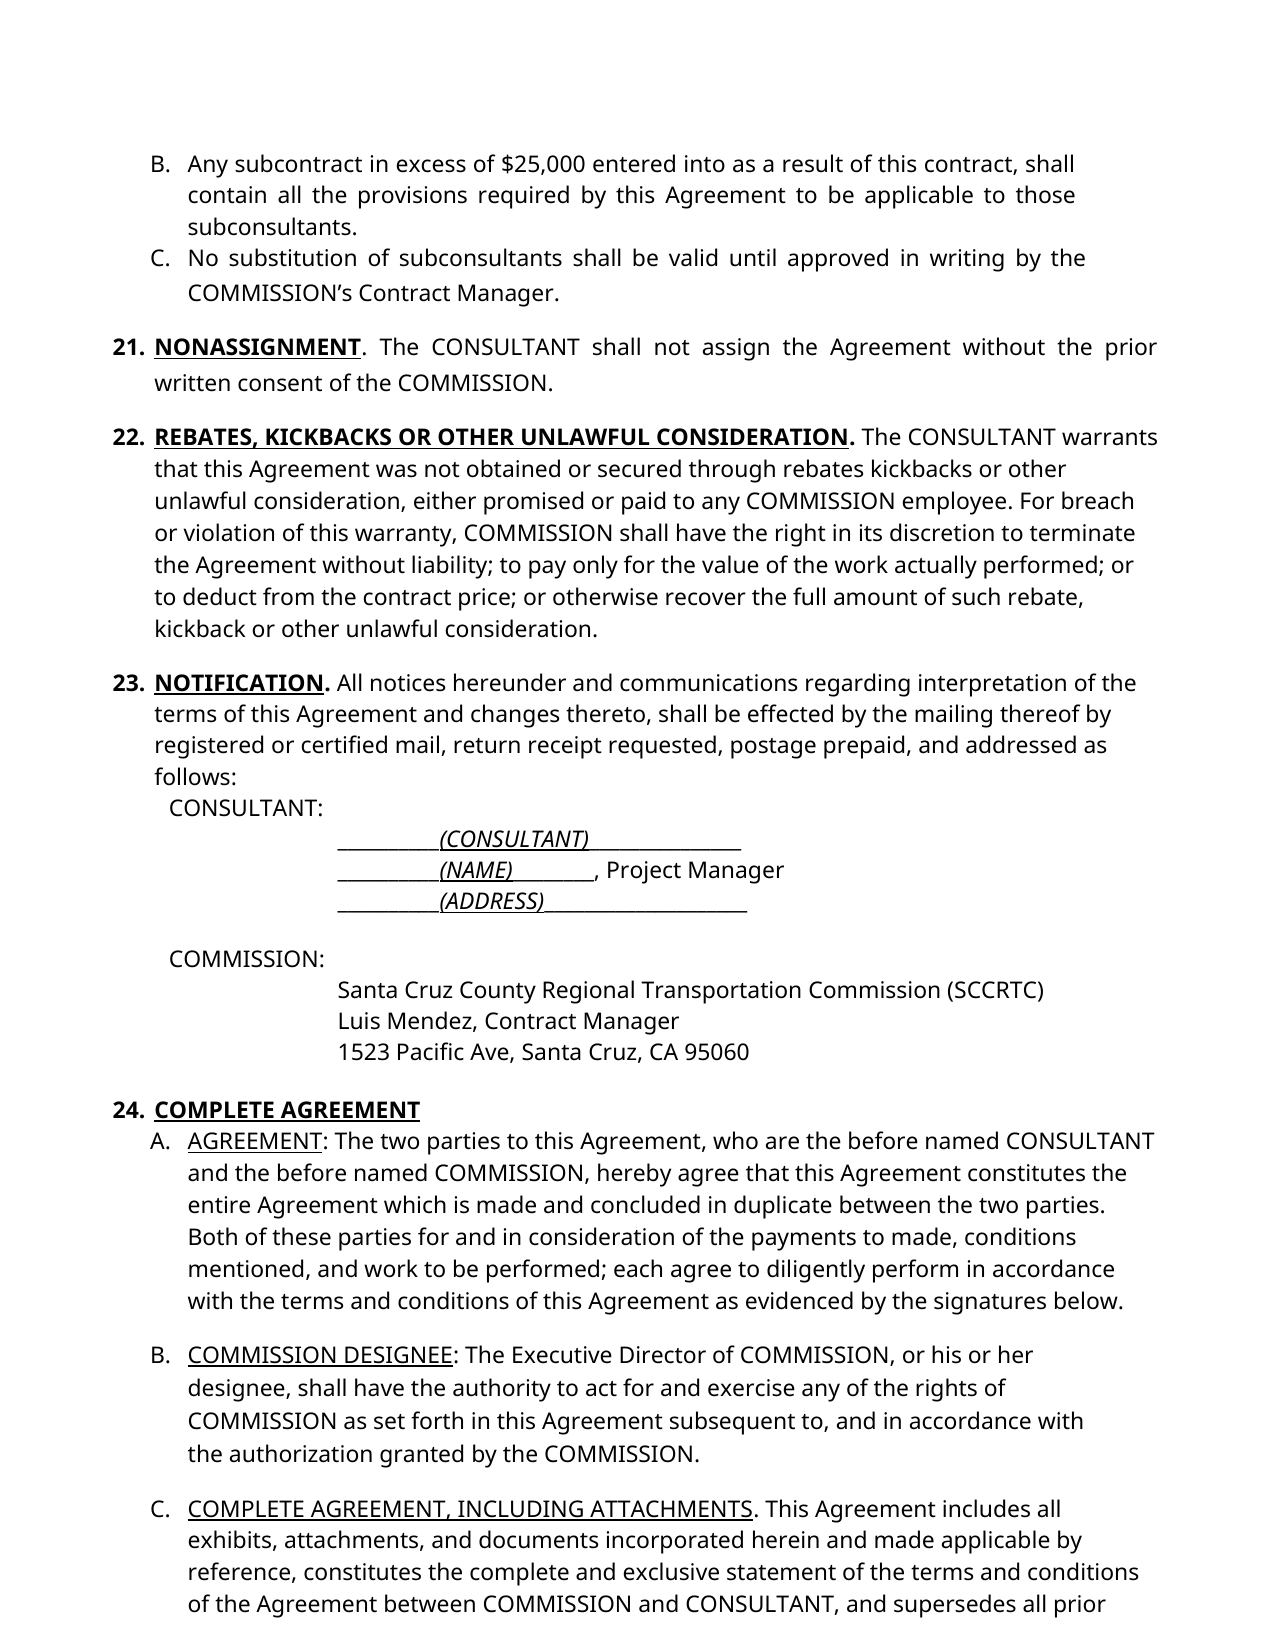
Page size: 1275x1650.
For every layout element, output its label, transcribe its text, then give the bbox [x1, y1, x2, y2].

text COMMISSION: [169, 943, 1160, 974]
list Any subcontract in excess of $25,000 entered into as a result of this contract, shall contain all the provisions required by this Agreement to be applicable to those subconsultants. [150, 148, 1077, 242]
text __________(NAME)________, Project Manager [337, 854, 1160, 885]
list REBATES, KICKBACKS OR OTHER UNLAWFUL CONSIDERATION. The CONSULTANT warrants that this Agreement was not obtained or secured through rebates kickbacks or other unlawful consideration, either promised or paid to any COMMISSION employee. For breach or violation of this warranty, COMMISSION shall have the right in its discretion to terminate the Agreement without liability; to pay only for the value of the work actually performed; or to deduct from the contract price; or otherwise recover the full amount of such rebate, kickback or other unlawful consideration. [112, 421, 1160, 644]
text Santa Cruz County Regional Transportation Commission (SCCRTC) [337, 974, 1160, 1005]
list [150, 1493, 1154, 1619]
list AGREEMENT: The two parties to this Agreement, who are the before named CONSULTANT and the before named COMMISSION, hereby agree that this Agreement constitutes the entire Agreement which is made and concluded in duplicate between the two parties. Both of these parties for and in consideration of the payments to made, conditions mentioned, and work to be performed; each agree to diligently perform in accordance with the terms and conditions of this Agreement as evidenced by the signatures below. [150, 1125, 1158, 1316]
text 1523 Pacific Ave, Santa Cruz, CA 95060 [337, 1036, 1160, 1068]
text __________(CONSULTANT)_______________ [337, 823, 1160, 854]
list NOTIFICATION. All notices hereunder and communications regarding interpretation of the terms of this Agreement and changes thereto, shall be effected by the mailing thereof by registered or certified mail, return receipt requested, postage prepaid, and addressed as follows: [112, 667, 1158, 792]
list No substitution of subconsultants shall be valid until approved in writing by the COMMISSION’s Contract Manager. [150, 242, 1087, 308]
text CONSULTANT: [169, 792, 1160, 823]
text __________(ADDRESS)____________________ [337, 885, 1160, 917]
list NONASSIGNMENT. The CONSULTANT shall not assign the Agreement without the prior written consent of the COMMISSION. [112, 331, 1158, 398]
text Luis Mendez, Contract Manager [337, 1005, 1160, 1036]
list COMPLETE AGREEMENT [112, 1094, 1160, 1125]
list COMMISSION DESIGNEE: The Executive Director of COMMISSION, or his or her designee, shall have the authority to act for and exercise any of the rights of COMMISSION as set forth in this Agreement subsequent to, and in accordance with the authorization granted by the COMMISSION. [150, 1339, 1119, 1469]
